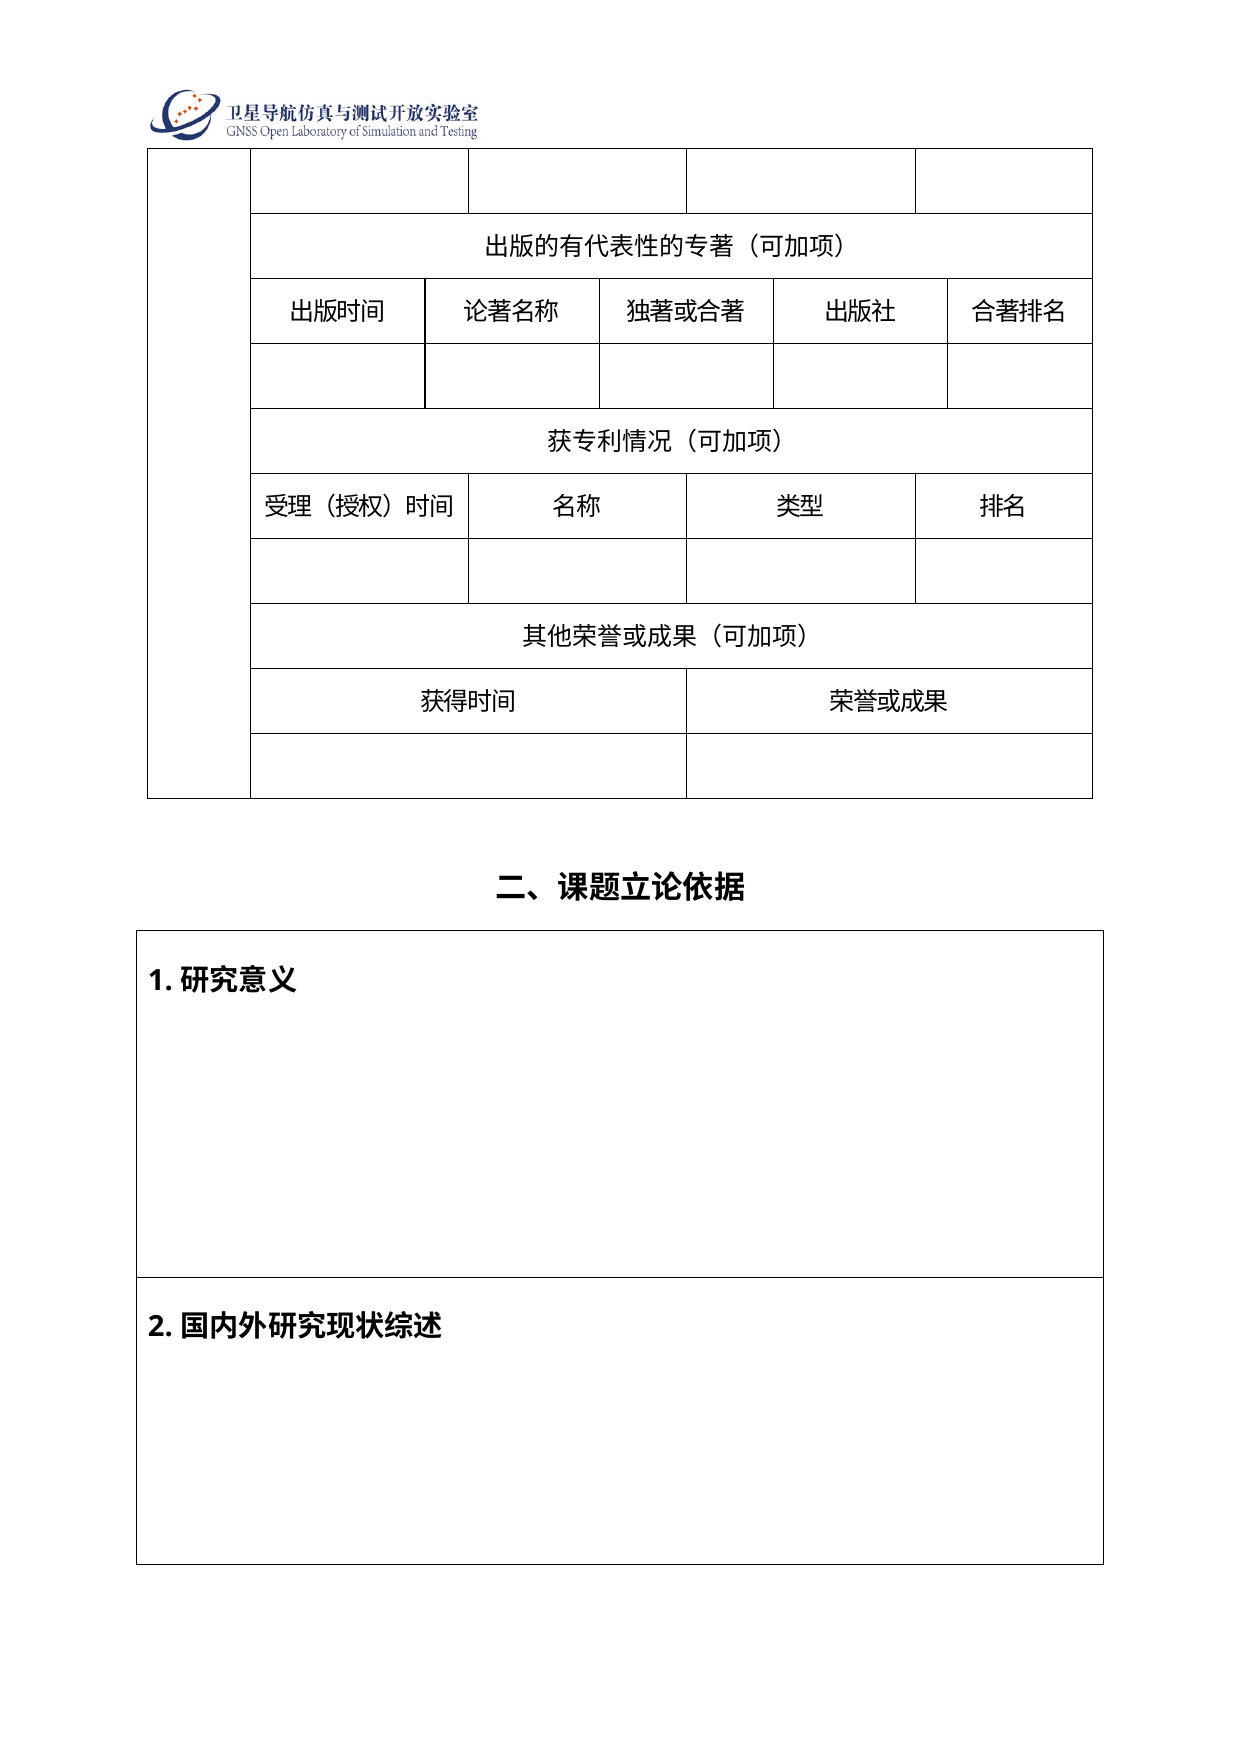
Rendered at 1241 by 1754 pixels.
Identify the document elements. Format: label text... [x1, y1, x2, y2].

table_cell 荣誉或成果 [687, 669, 1092, 733]
table_cell [600, 344, 773, 408]
table_cell [251, 734, 686, 798]
table_cell [251, 539, 468, 603]
table_cell 论著名称 [426, 279, 599, 343]
table_cell [469, 539, 686, 603]
table_cell [251, 344, 424, 408]
table_cell 其他荣誉或成果（可加项） [251, 604, 1092, 668]
table_cell [916, 149, 1092, 213]
table_cell 受理（授权）时间 [251, 474, 468, 538]
table_cell 出版社 [774, 279, 947, 343]
table_cell 独著或合著 [600, 279, 773, 343]
table_header 1. 研究意义 [137, 931, 1103, 1277]
table_cell 合著排名 [948, 279, 1092, 343]
table_cell [948, 344, 1092, 408]
table_cell 出版时间 [251, 279, 424, 343]
table_cell 类型 [687, 474, 915, 538]
table_cell [687, 734, 1092, 798]
table_cell [687, 149, 915, 213]
table_cell 获专利情况（可加项） [251, 409, 1092, 473]
table_cell [916, 539, 1092, 603]
text 二、课题立论依据 [148, 863, 1092, 908]
table_cell 出版的有代表性的专著（可加项） [251, 214, 1092, 278]
table_cell 名称 [469, 474, 686, 538]
table_cell 排名 [916, 474, 1092, 538]
table_cell 2. 国内外研究现状综述 [137, 1278, 1103, 1564]
table_cell [426, 344, 599, 408]
table_cell 获得时间 [251, 669, 686, 733]
table_cell [774, 344, 947, 408]
table_cell [469, 149, 686, 213]
table_cell [687, 539, 915, 603]
table_cell [251, 149, 468, 213]
picture [147, 88, 481, 141]
